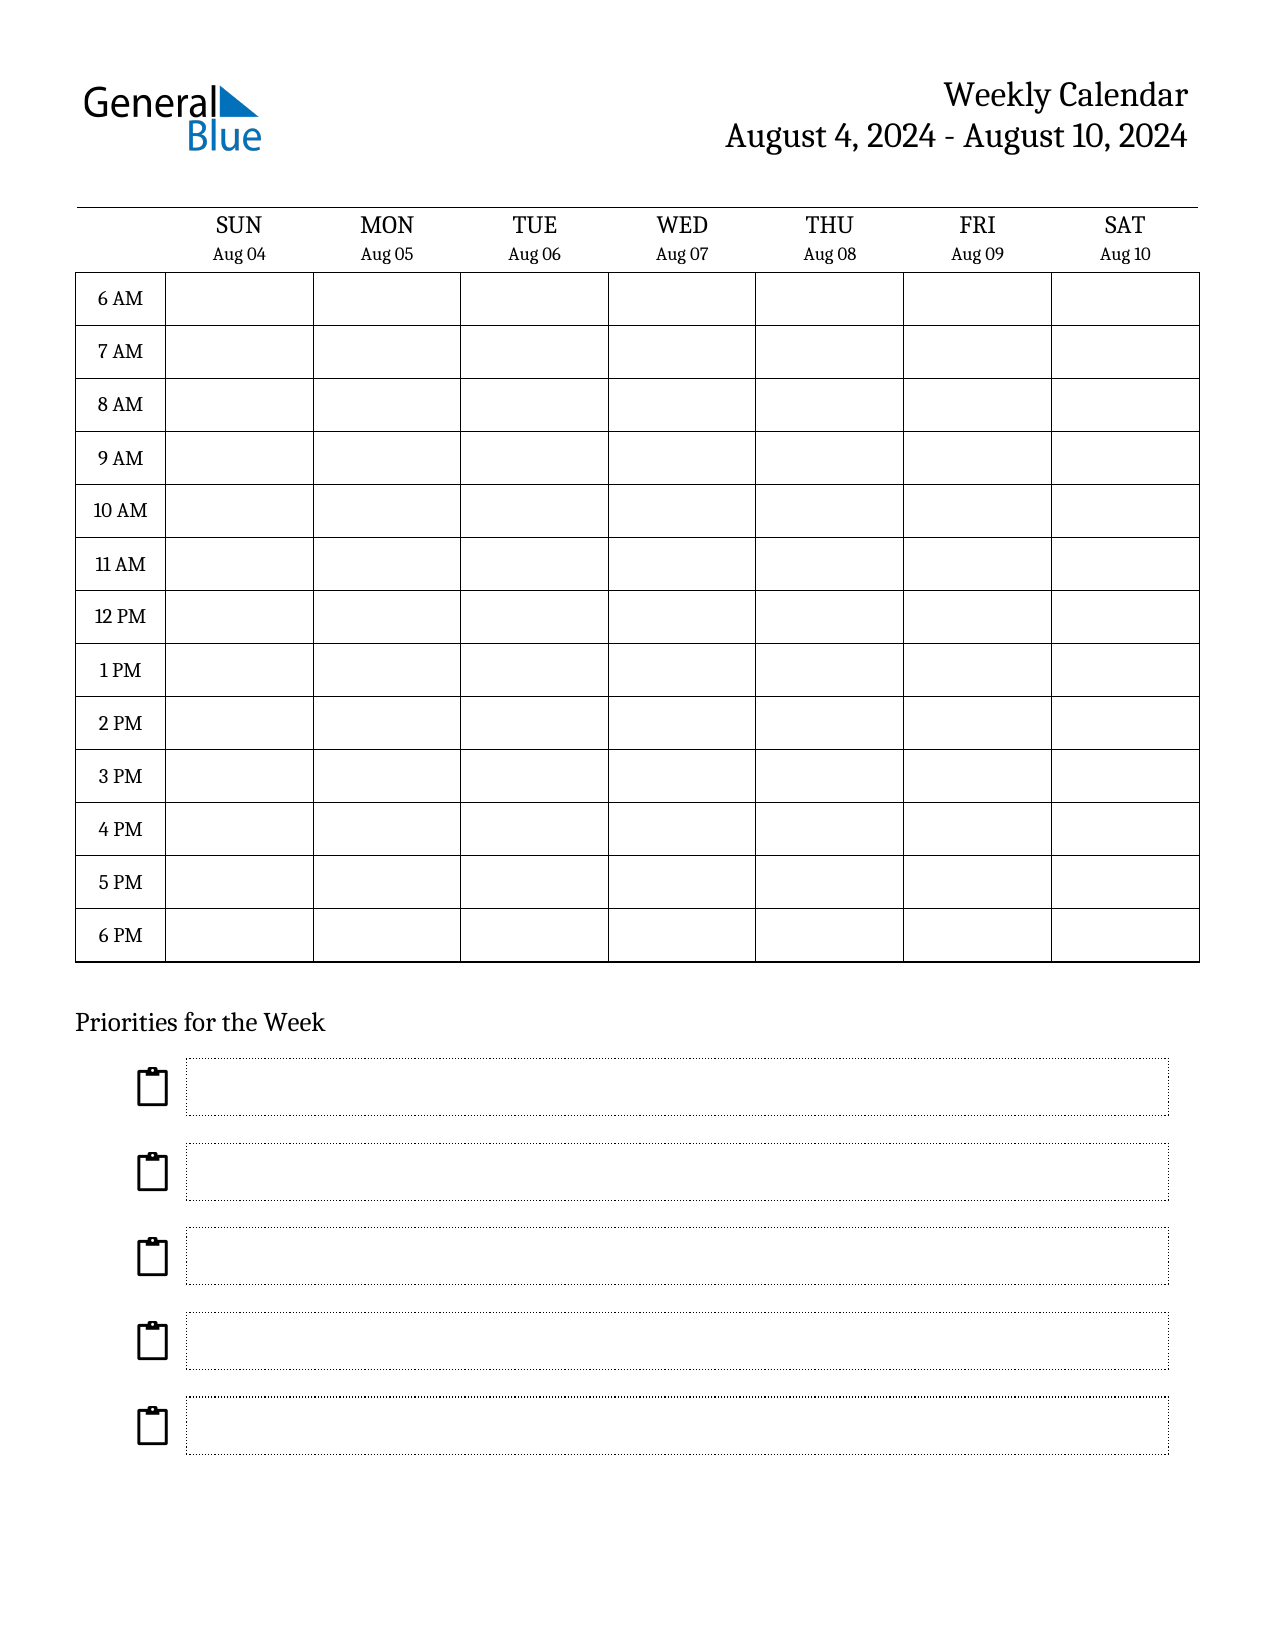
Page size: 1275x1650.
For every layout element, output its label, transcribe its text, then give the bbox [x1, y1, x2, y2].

table_cell [166, 485, 313, 537]
picture [129, 1148, 176, 1195]
table_cell [106, 1200, 1168, 1227]
table_cell [461, 750, 608, 802]
table_cell [106, 1396, 187, 1454]
table_cell [106, 1284, 1168, 1312]
picture [129, 1233, 176, 1280]
table_cell [106, 1369, 1168, 1396]
picture [129, 1063, 176, 1110]
table_cell [1052, 591, 1199, 643]
table_cell [187, 1312, 1168, 1369]
table_cell 10 AM [76, 485, 165, 537]
table_cell [166, 856, 313, 908]
table_cell [756, 803, 903, 855]
table_cell 8 AM [76, 379, 165, 431]
table_cell [609, 591, 755, 643]
table_cell 11 AM [76, 538, 165, 590]
table_cell 12 PM [76, 591, 165, 643]
table_cell 6 PM [76, 909, 165, 961]
table_cell [756, 485, 903, 537]
table_cell [166, 326, 313, 378]
table_cell [756, 379, 903, 431]
table_cell [1052, 273, 1199, 325]
table_cell [904, 644, 1051, 696]
table_cell [609, 273, 755, 325]
table_cell [609, 432, 755, 484]
table_cell [904, 379, 1051, 431]
table_cell [609, 803, 755, 855]
table_cell [166, 432, 313, 484]
table_cell MON Aug 05 [313, 208, 461, 272]
table_cell [106, 1312, 187, 1369]
table_cell [904, 803, 1051, 855]
table_cell [904, 485, 1051, 537]
table_header Weekly Calendar August 4, 2024 - August 10, 2024 [76, 75, 1199, 207]
table_cell [609, 538, 755, 590]
table_cell [756, 326, 903, 378]
table_cell [904, 750, 1051, 802]
table_cell [1052, 856, 1199, 908]
table_cell FRI Aug 09 [904, 208, 1051, 272]
table_cell 7 AM [76, 326, 165, 378]
table_cell [187, 1396, 1168, 1454]
table_cell [166, 750, 313, 802]
table_cell [1052, 485, 1199, 537]
table_cell [461, 432, 608, 484]
table_cell [1052, 379, 1199, 431]
table_cell [106, 1227, 187, 1284]
table_cell 2 PM [76, 697, 165, 749]
table_cell [166, 591, 313, 643]
table_cell [904, 273, 1051, 325]
table_cell [756, 750, 903, 802]
table_cell [1052, 432, 1199, 484]
table_cell 5 PM [76, 856, 165, 908]
table_cell WED Aug 07 [608, 208, 756, 272]
table_cell [609, 644, 755, 696]
table_cell [756, 273, 903, 325]
table_cell [76, 208, 165, 272]
table_cell [314, 326, 460, 378]
table_cell [314, 379, 460, 431]
table_cell [461, 273, 608, 325]
table_cell [1052, 909, 1199, 961]
table_cell 1 PM [76, 644, 165, 696]
picture [129, 1402, 176, 1449]
table_cell [166, 644, 313, 696]
table_cell [461, 856, 608, 908]
table_cell [314, 273, 460, 325]
table_header [106, 1058, 187, 1115]
table_cell [166, 273, 313, 325]
table_cell [904, 591, 1051, 643]
picture [129, 1318, 176, 1364]
table_cell [609, 485, 755, 537]
table_cell [1052, 538, 1199, 590]
table_cell [904, 432, 1051, 484]
table_cell SUN Aug 04 [165, 208, 313, 272]
table_cell [609, 326, 755, 378]
table_cell TUE Aug 06 [461, 208, 608, 272]
table_cell [756, 591, 903, 643]
table_cell SAT Aug 10 [1051, 207, 1199, 272]
table_cell [1052, 750, 1199, 802]
table_cell [461, 485, 608, 537]
table_cell [314, 697, 460, 749]
table_cell [609, 909, 755, 961]
table_cell [756, 644, 903, 696]
table_cell [904, 538, 1051, 590]
table_cell [461, 591, 608, 643]
table_cell [314, 538, 460, 590]
table_cell 9 AM [76, 432, 165, 484]
table_cell [609, 697, 755, 749]
table_cell [609, 750, 755, 802]
table_cell [461, 803, 608, 855]
table_cell [904, 697, 1051, 749]
table_cell [314, 644, 460, 696]
table_cell [314, 856, 460, 908]
table_cell [461, 379, 608, 431]
table_cell [166, 697, 313, 749]
table_cell [106, 1115, 1168, 1142]
table_cell [314, 485, 460, 537]
table_cell [609, 379, 755, 431]
table_cell [166, 803, 313, 855]
table_cell [314, 591, 460, 643]
text Priorities for the Week [75, 1007, 1200, 1039]
table_cell [166, 538, 313, 590]
table_cell [166, 379, 313, 431]
table_cell [756, 856, 903, 908]
table_cell [461, 644, 608, 696]
table_cell [106, 1143, 187, 1200]
table_cell [1052, 697, 1199, 749]
table_cell [314, 432, 460, 484]
table_cell [461, 326, 608, 378]
table_cell [314, 750, 460, 802]
table_cell 4 PM [76, 803, 165, 855]
table_cell [166, 909, 313, 961]
table_cell [904, 326, 1051, 378]
table_cell [1052, 803, 1199, 855]
table_cell [1052, 644, 1199, 696]
table_cell [187, 1227, 1168, 1284]
picture [84, 85, 261, 151]
table_cell [187, 1143, 1168, 1200]
table_cell [904, 909, 1051, 961]
table_cell [756, 697, 903, 749]
table_cell 3 PM [76, 750, 165, 802]
table_cell [461, 909, 608, 961]
table_header [187, 1058, 1168, 1115]
table_cell [461, 697, 608, 749]
table_cell [756, 909, 903, 961]
table_cell [314, 803, 460, 855]
table_cell [461, 538, 608, 590]
table_cell [314, 909, 460, 961]
table_cell [756, 538, 903, 590]
table_cell THU Aug 08 [756, 208, 903, 272]
table_cell [609, 856, 755, 908]
table_cell [756, 432, 903, 484]
table_cell [904, 856, 1051, 908]
table_cell [1052, 326, 1199, 378]
table_cell 6 AM [76, 273, 165, 325]
